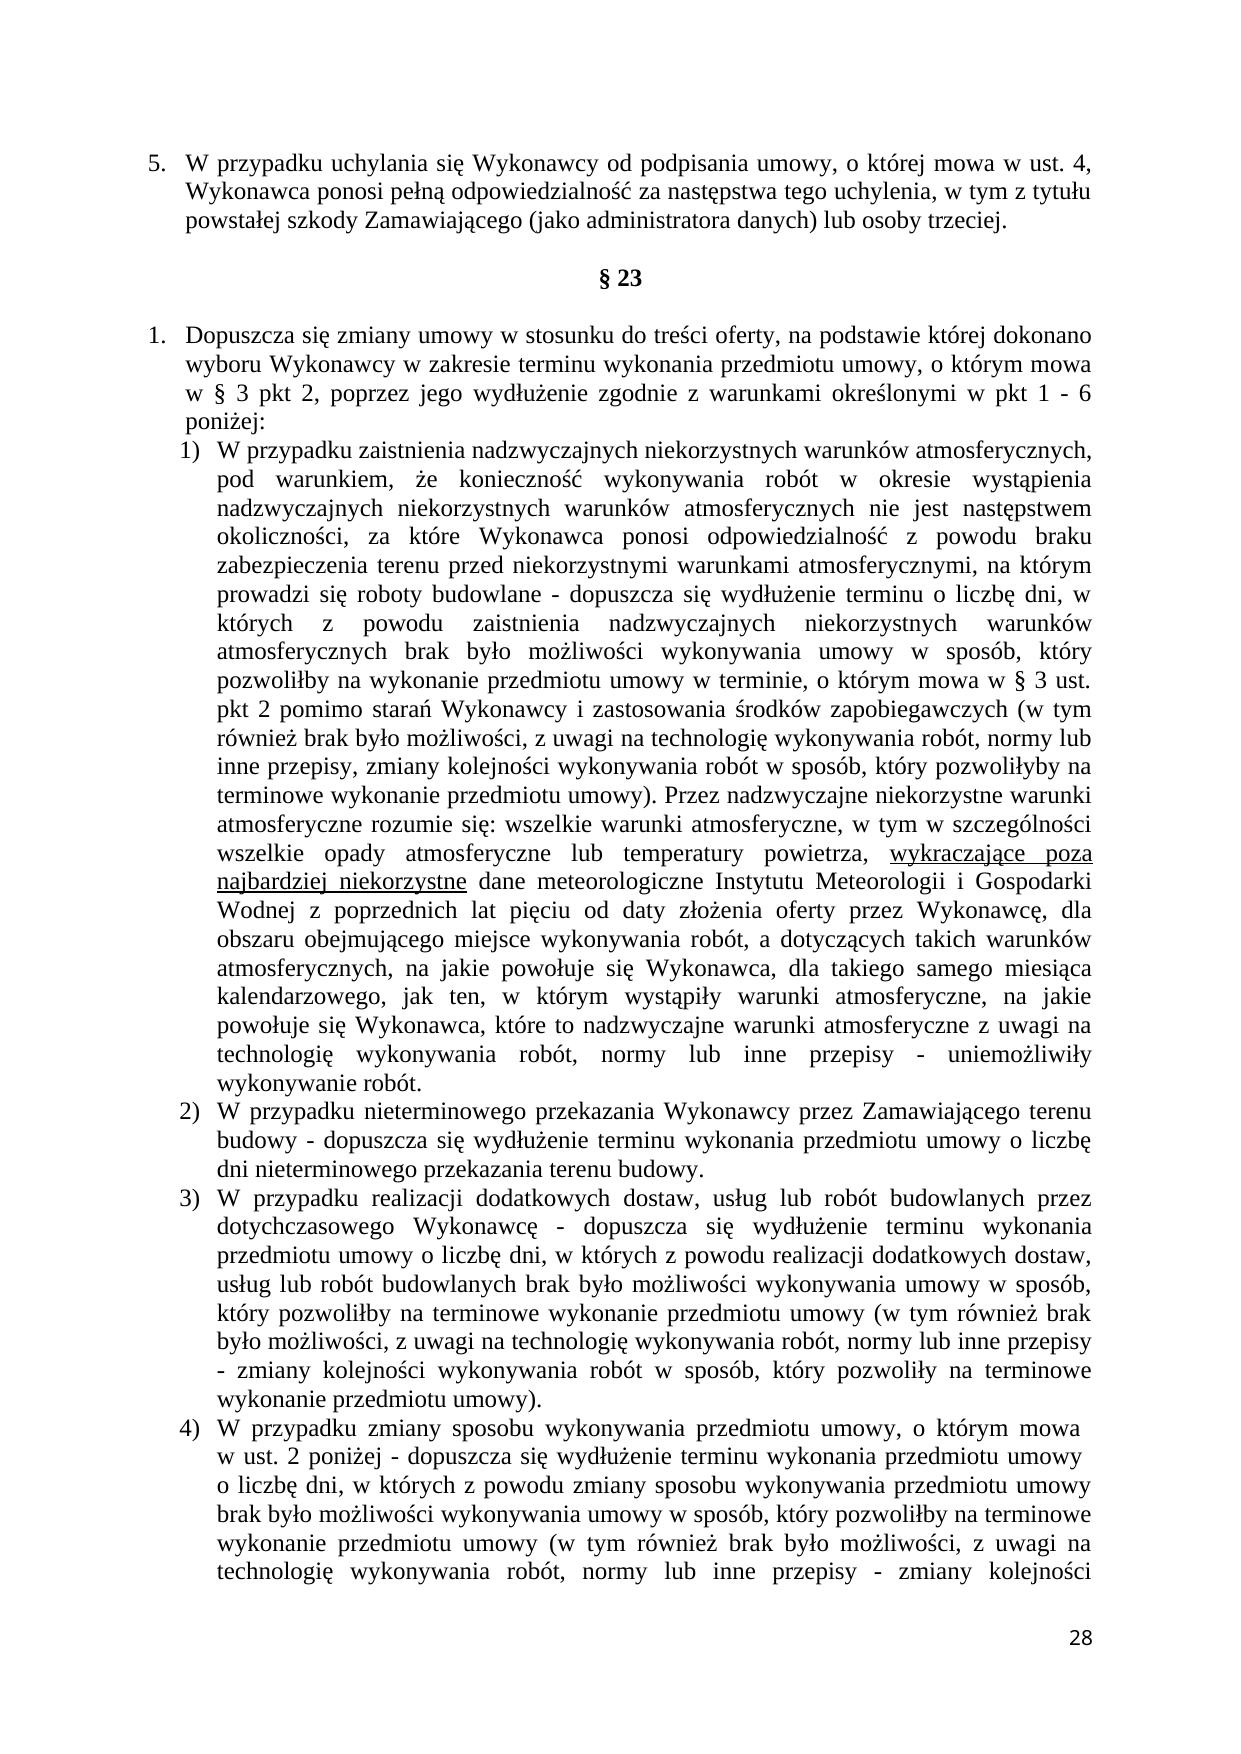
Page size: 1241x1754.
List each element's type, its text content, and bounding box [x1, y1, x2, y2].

list W przypadku realizacji dodatkowych dostaw, usług lub robót budowlanych przez dotychczasowego Wykonawcę - dopuszcza się wydłużenie terminu wykonania przedmiotu umowy o liczbę dni, w których z powodu realizacji dodatkowych dostaw, usług lub robót budowlanych brak było możliwości wykonywania umowy w sposób, który pozwoliłby na terminowe wykonanie przedmiotu umowy (w tym również brak było możliwości, z uwagi na technologię wykonywania robót, normy lub inne przepisy - zmiany kolejności wykonywania robót w sposób, który pozwoliły na terminowe wykonanie przedmiotu umowy). [179, 1183, 1093, 1413]
list W przypadku nieterminowego przekazania Wykonawcy przez Zamawiającego terenu budowy - dopuszcza się wydłużenie terminu wykonania przedmiotu umowy o liczbę dni nieterminowego przekazania terenu budowy. [179, 1096, 1093, 1183]
list Dopuszcza się zmiany umowy w stosunku do treści oferty, na podstawie której dokonano wyboru Wykonawcy w zakresie terminu wykonania przedmiotu umowy, o którym mowa w § 3 pkt 2, poprzez jego wydłużenie zgodnie z warunkami określonymi w pkt 1 - 6 poniżej: [148, 320, 1093, 435]
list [179, 1413, 1093, 1585]
list W przypadku uchylania się Wykonawcy od podpisania umowy, o której mowa w ust. 4, Wykonawca ponosi pełną odpowiedzialność za następstwa tego uchylenia, w tym z tytułu powstałej szkody Zamawiającego (jako administratora danych) lub osoby trzeciej. [148, 148, 1093, 234]
list W przypadku zaistnienia nadzwyczajnych niekorzystnych warunków atmosferycznych, pod warunkiem, że konieczność wykonywania robót w okresie wystąpienia nadzwyczajnych niekorzystnych warunków atmosferycznych nie jest następstwem okoliczności, za które Wykonawca ponosi odpowiedzialność z powodu braku zabezpieczenia terenu przed niekorzystnymi warunkami atmosferycznymi, na którym prowadzi się roboty budowlane - dopuszcza się wydłużenie terminu o liczbę dni, w których z powodu zaistnienia nadzwyczajnych niekorzystnych warunków atmosferycznych brak było możliwości wykonywania umowy w sposób, który pozwoliłby na wykonanie przedmiotu umowy w terminie, o którym mowa w § 3 ust. pkt 2 pomimo starań Wykonawcy i zastosowania środków zapobiegawczych (w tym również brak było możliwości, z uwagi na technologię wykonywania robót, normy lub inne przepisy, zmiany kolejności wykonywania robót w sposób, który pozwoliłyby na terminowe wykonanie przedmiotu umowy). Przez nadzwyczajne niekorzystne warunki atmosferyczne rozumie się: wszelkie warunki atmosferyczne, w tym w szczególności wszelkie opady atmosferyczne lub temperatury powietrza, wykraczające poza najbardziej niekorzystne dane meteorologiczne Instytutu Meteorologii i Gospodarki Wodnej z poprzednich lat pięciu od daty złożenia oferty przez Wykonawcę, dla obszaru obejmującego miejsce wykonywania robót, a dotyczących takich warunków atmosferycznych, na jakie powołuje się Wykonawca, dla takiego samego miesiąca kalendarzowego, jak ten, w którym wystąpiły warunki atmosferyczne, na jakie powołuje się Wykonawca, które to nadzwyczajne warunki atmosferyczne z uwagi na technologię wykonywania robót, normy lub inne przepisy - uniemożliwiły wykonywanie robót. [179, 435, 1093, 1096]
text § 23 [148, 263, 1093, 291]
